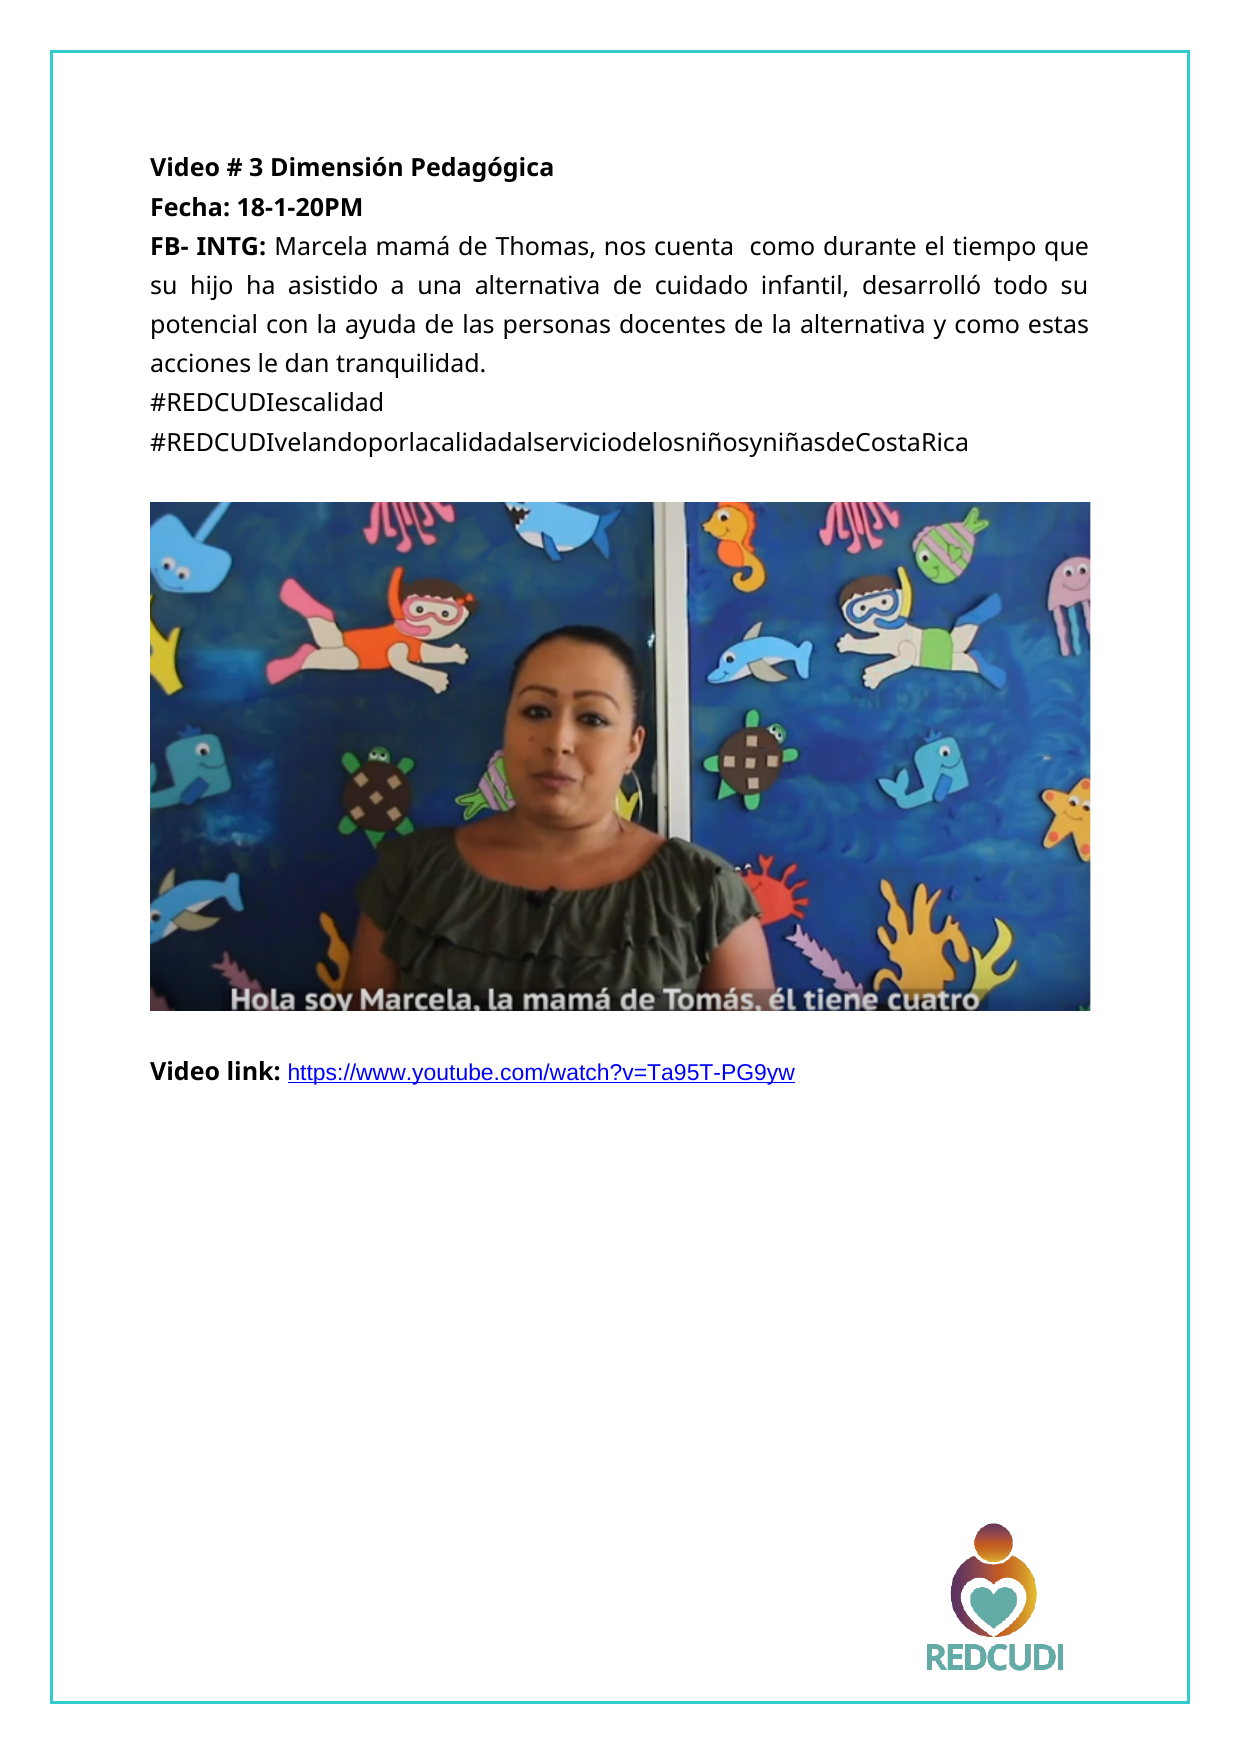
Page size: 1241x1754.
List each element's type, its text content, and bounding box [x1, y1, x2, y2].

text Fecha: 18-1-20PM [150, 189, 1090, 223]
picture [150, 502, 1091, 1011]
text #REDCUDIescalidad [150, 385, 1090, 419]
text Video # 3 Dimensión Pedagógica [150, 150, 1090, 184]
text #REDCUDIvelandoporlacalidadalserviciodelosniñosyniñasdeCostaRica [150, 424, 1090, 458]
text Video link: https://www.youtube.com/watch?v=Ta95T-PG9ywPost #12 Banner# 4 Dimensión Infraestructura y seguridad [150, 1054, 1090, 1088]
picture [878, 1506, 1105, 1682]
text FB- INTG: Marcela mamá de Thomas, nos cuenta como durante el tiempo que su hijo ha asistido a una alternativa de cuidado infantil, desarrolló todo su potencial con la ayuda de las personas docentes de la alternativa y como estas acciones le dan tranquilidad. [150, 228, 1090, 380]
